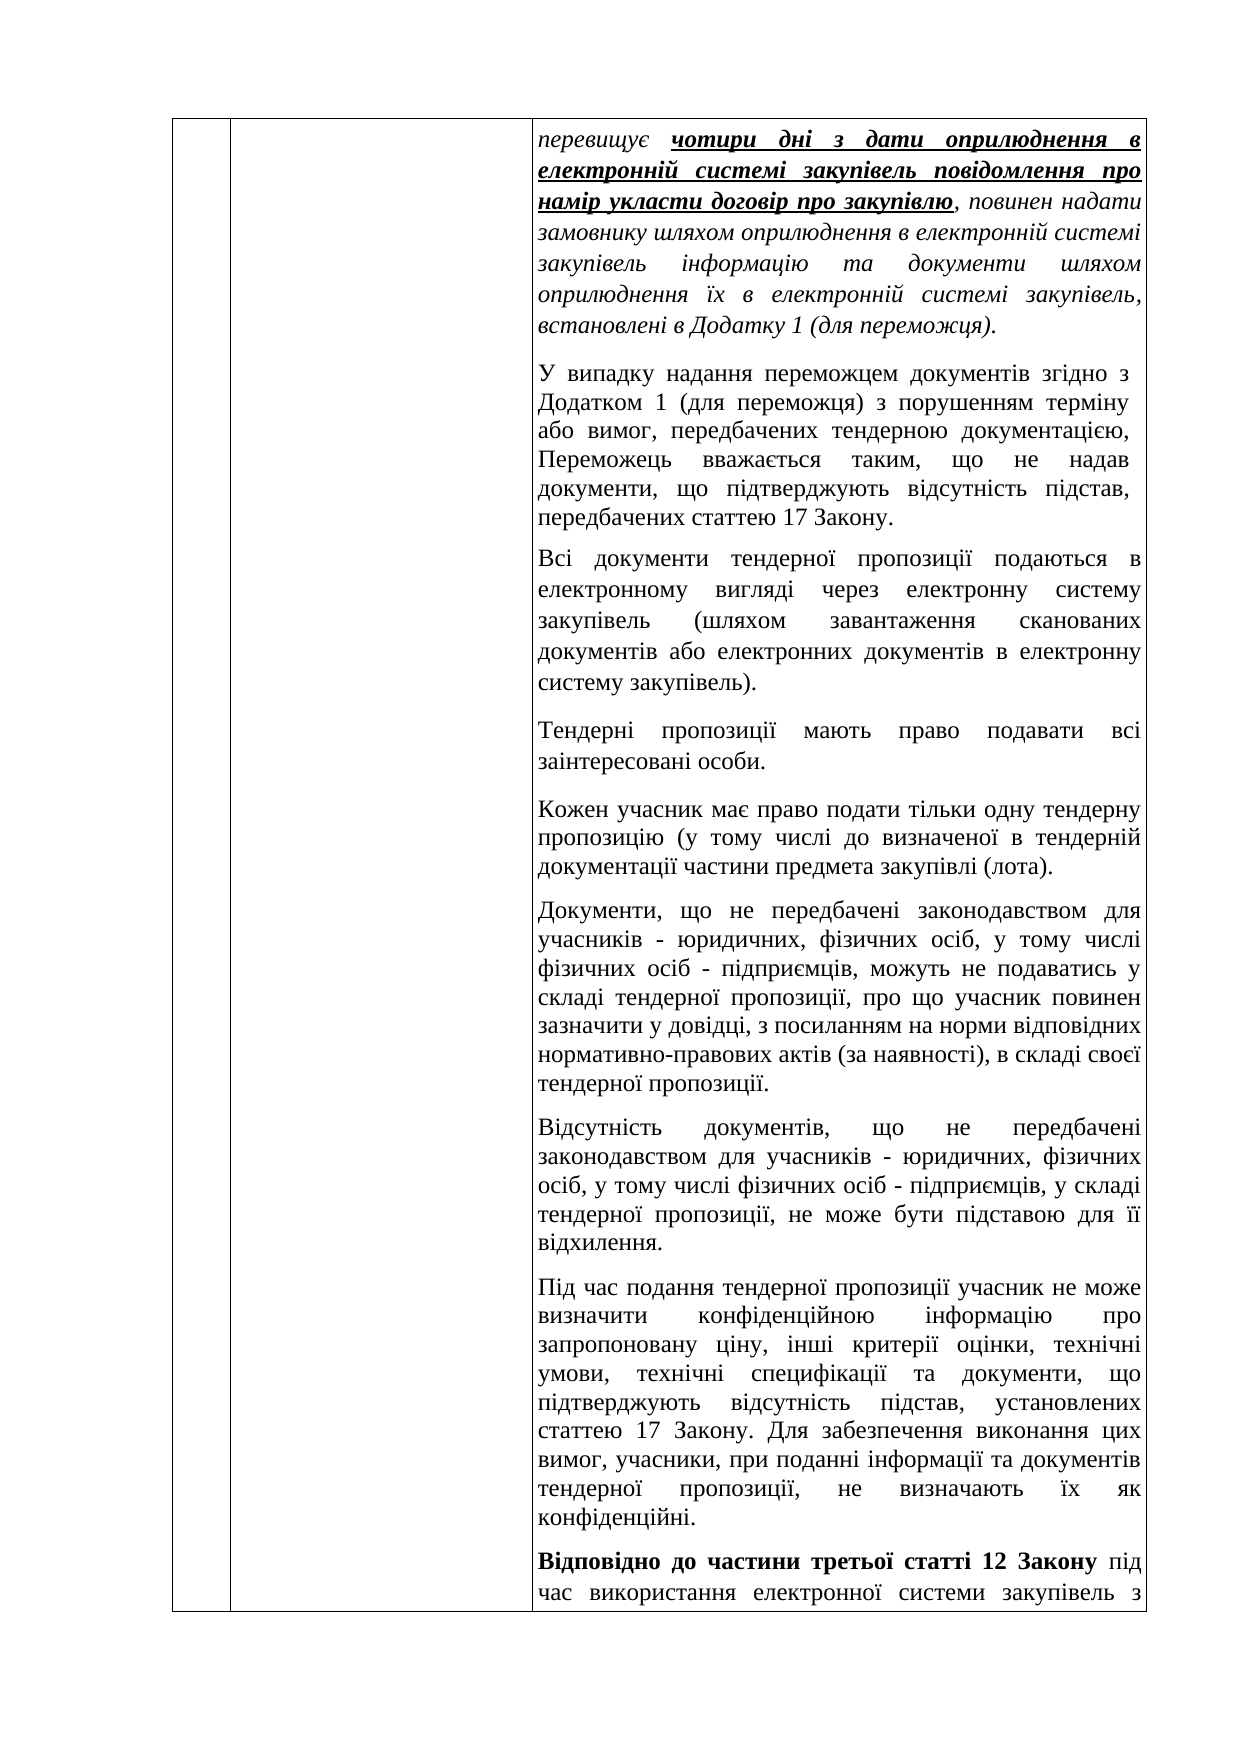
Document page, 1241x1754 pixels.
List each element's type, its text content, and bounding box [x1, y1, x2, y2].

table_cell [533, 119, 1146, 1611]
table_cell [231, 119, 532, 1611]
table_cell 1 [173, 119, 230, 1611]
